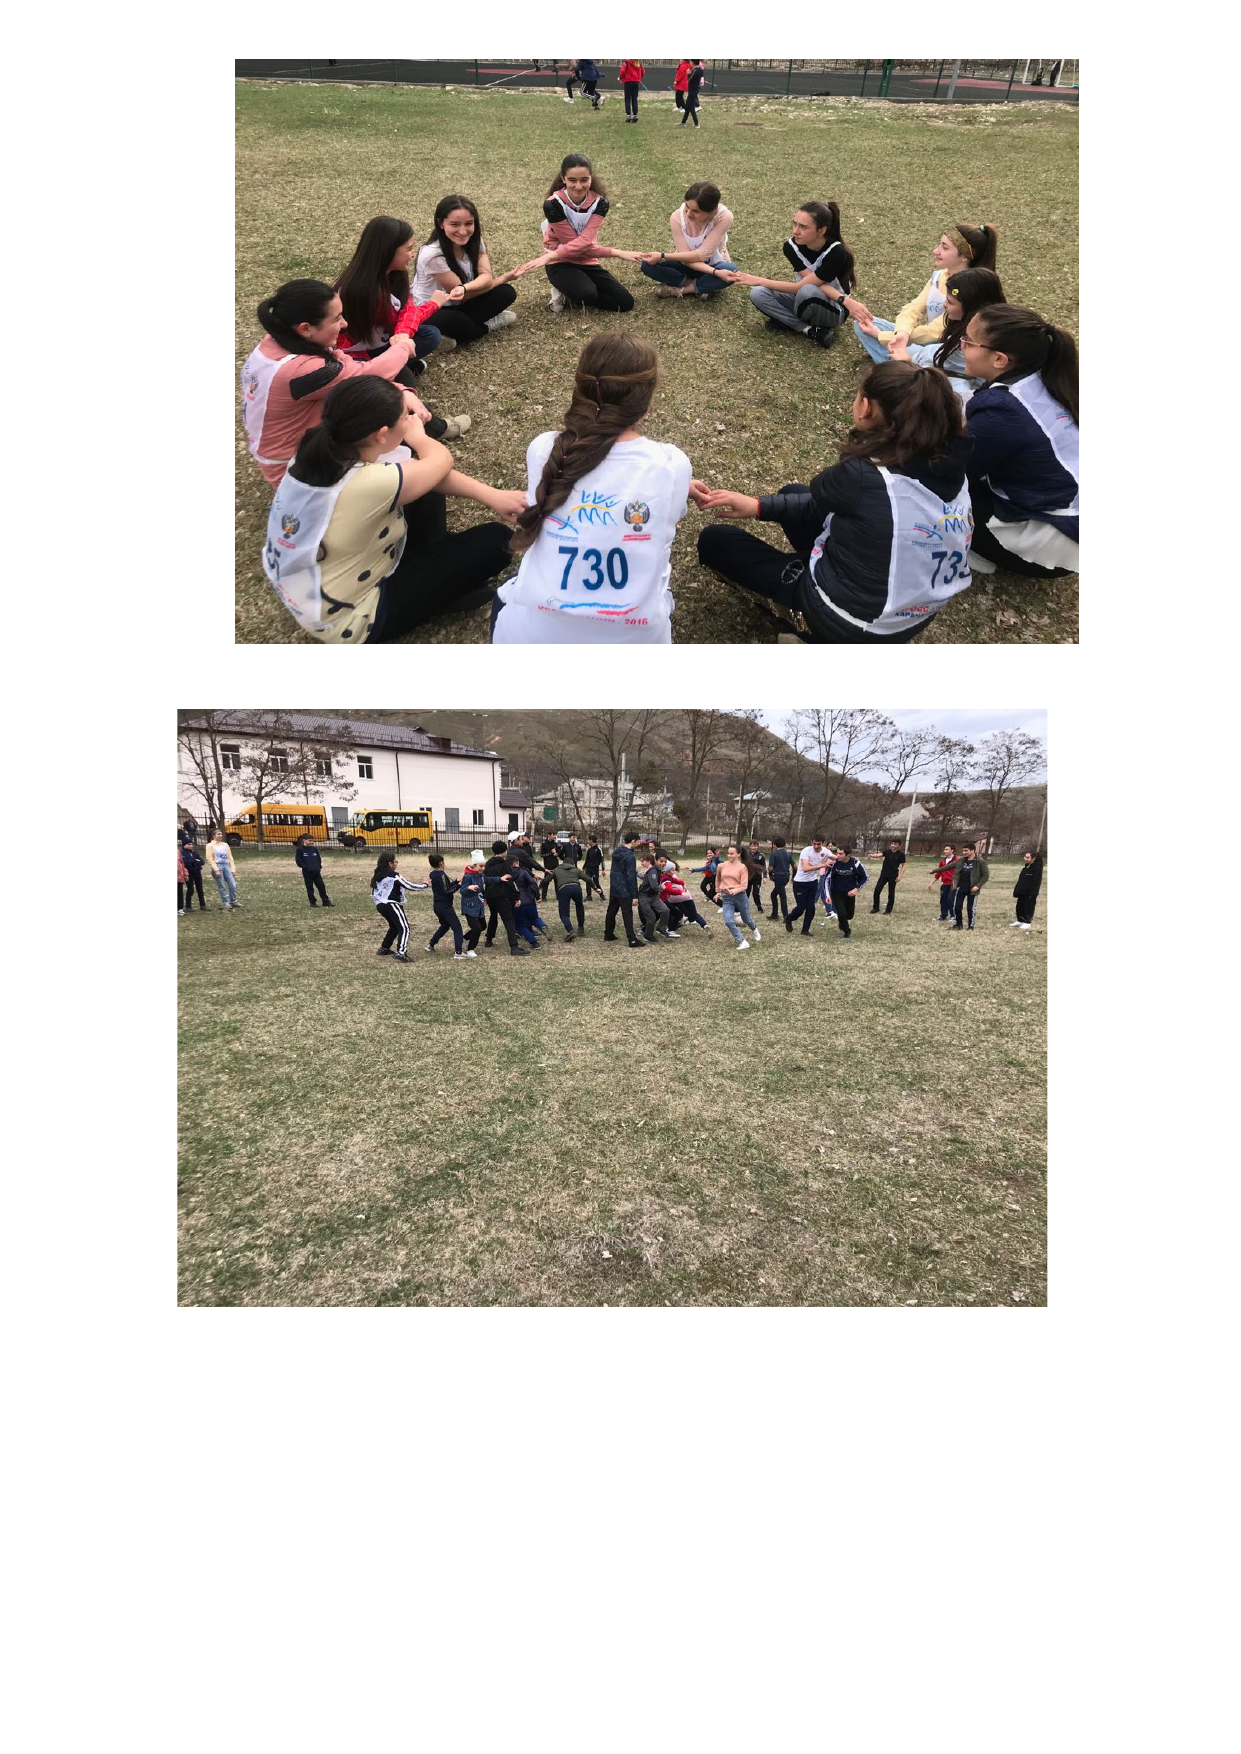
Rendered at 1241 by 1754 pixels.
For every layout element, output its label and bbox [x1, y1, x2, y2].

picture [235, 59, 1079, 644]
picture [177, 709, 1048, 1307]
